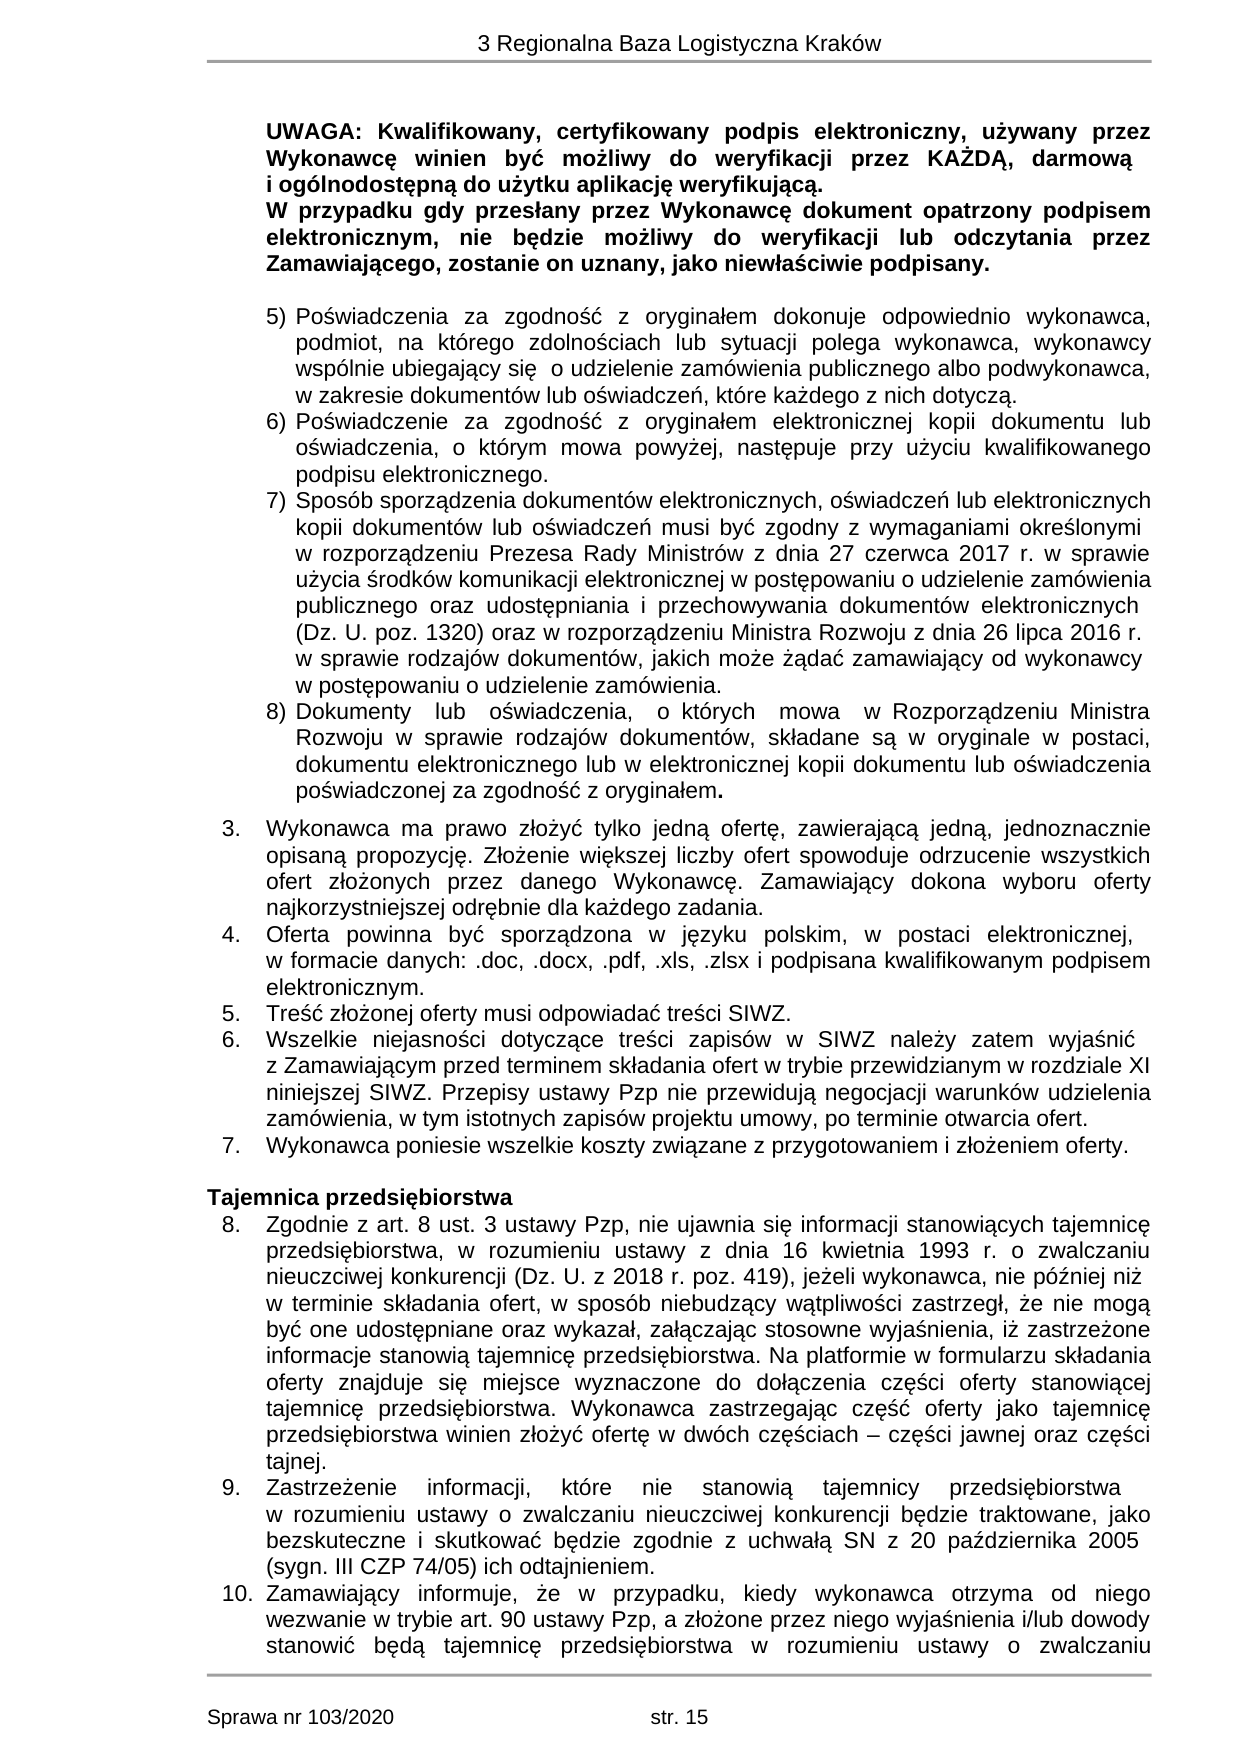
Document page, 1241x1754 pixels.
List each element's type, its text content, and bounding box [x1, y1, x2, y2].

text Tajemnica przedsiębiorstwa [207, 1184, 1152, 1211]
list Dokumenty lub oświadczenia, o których mowa w Rozporządzeniu Ministra Rozwoju w sprawie rodzajów dokumentów, składane są w oryginale w postaci, dokumentu elektronicznego lub w elektronicznej kopii dokumentu lub oświadczenia poświadczonej za zgodność z oryginałem. [266, 698, 1152, 803]
list Oferta powinna być sporządzona w języku polskim, w postaci elektronicznej, w formacie danych: .doc, .docx, .pdf, .xls, .zlsx i podpisana kwalifikowanym podpisem elektronicznym. [222, 921, 1152, 1000]
text UWAGA: Kwalifikowany, certyfikowany podpis elektroniczny, używany przez Wykonawcę winien być możliwy do weryfikacji przez KAŻDĄ, darmową i ogólnodostępną do użytku aplikację weryfikującą. [266, 118, 1152, 197]
list Wykonawca ma prawo złożyć tylko jedną ofertę, zawierającą jedną, jednoznacznie opisaną propozycję. Złożenie większej liczby ofert spowoduje odrzucenie wszystkich ofert złożonych przez danego Wykonawcę. Zamawiający dokona wyboru oferty najkorzystniejszej odrębnie dla każdego zadania. [222, 815, 1152, 921]
list Zastrzeżenie informacji, które nie stanowią tajemnicy przedsiębiorstwa w rozumieniu ustawy o zwalczaniu nieuczciwej konkurencji będzie traktowane, jako bezskuteczne i skutkować będzie zgodnie z uchwałą SN z 20 października 2005 (sygn. III CZP 74/05) ich odtajnieniem. [222, 1474, 1152, 1579]
list Wszelkie niejasności dotyczące treści zapisów w SIWZ należy zatem wyjaśnić z Zamawiającym przed terminem składania ofert w trybie przewidzianym w rozdziale XI niniejszej SIWZ. Przepisy ustawy Pzp nie przewidują negocjacji warunków udzielenia zamówienia, w tym istotnych zapisów projektu umowy, po terminie otwarcia ofert. [222, 1026, 1152, 1132]
text W przypadku gdy przesłany przez Wykonawcę dokument opatrzony podpisem elektronicznym, nie będzie możliwy do weryfikacji lub odczytania przez Zamawiającego, zostanie on uznany, jako niewłaściwie podpisany. [266, 197, 1152, 276]
list Wykonawca poniesie wszelkie koszty związane z przygotowaniem i złożeniem oferty. [222, 1132, 1152, 1158]
list Poświadczenia za zgodność z oryginałem dokonuje odpowiednio wykonawca, podmiot, na którego zdolnościach lub sytuacji polega wykonawca, wykonawcy wspólnie ubiegający się o udzielenie zamówienia publicznego albo podwykonawca, w zakresie dokumentów lub oświadczeń, które każdego z nich dotyczą. [266, 303, 1152, 408]
list Treść złożonej oferty musi odpowiadać treści SIWZ. [222, 1000, 1152, 1026]
list Sposób sporządzenia dokumentów elektronicznych, oświadczeń lub elektronicznych kopii dokumentów lub oświadczeń musi być zgodny z wymaganiami określonymi w rozporządzeniu Prezesa Rady Ministrów z dnia 27 czerwca 2017 r. w sprawie użycia środków komunikacji elektronicznej w postępowaniu o udzielenie zamówienia publicznego oraz udostępniania i przechowywania dokumentów elektronicznych (Dz. U. poz. 1320) oraz w rozporządzeniu Ministra Rozwoju z dnia 26 lipca 2016 r. w sprawie rodzajów dokumentów, jakich może żądać zamawiający od wykonawcy w postępowaniu o udzielenie zamówienia. [266, 487, 1152, 698]
list Poświadczenie za zgodność z oryginałem elektronicznej kopii dokumentu lub oświadczenia, o którym mowa powyżej, następuje przy użyciu kwalifikowanego podpisu elektronicznego. [266, 408, 1152, 487]
list Zgodnie z art. 8 ust. 3 ustawy Pzp, nie ujawnia się informacji stanowiących tajemnicę przedsiębiorstwa, w rozumieniu ustawy z dnia 16 kwietnia 1993 r. o zwalczaniu nieuczciwej konkurencji (Dz. U. z 2018 r. poz. 419), jeżeli wykonawca, nie później niż w terminie składania ofert, w sposób niebudzący wątpliwości zastrzegł, że nie mogą być one udostępniane oraz wykazał, załączając stosowne wyjaśnienia, iż zastrzeżone informacje stanowią tajemnicę przedsiębiorstwa. Na platformie w formularzu składania oferty znajduje się miejsce wyznaczone do dołączenia części oferty stanowiącej tajemnicę przedsiębiorstwa. Wykonawca zastrzegając część oferty jako tajemnicę przedsiębiorstwa winien złożyć ofertę w dwóch częściach – części jawnej oraz części tajnej. [222, 1211, 1152, 1474]
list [222, 1579, 1152, 1659]
